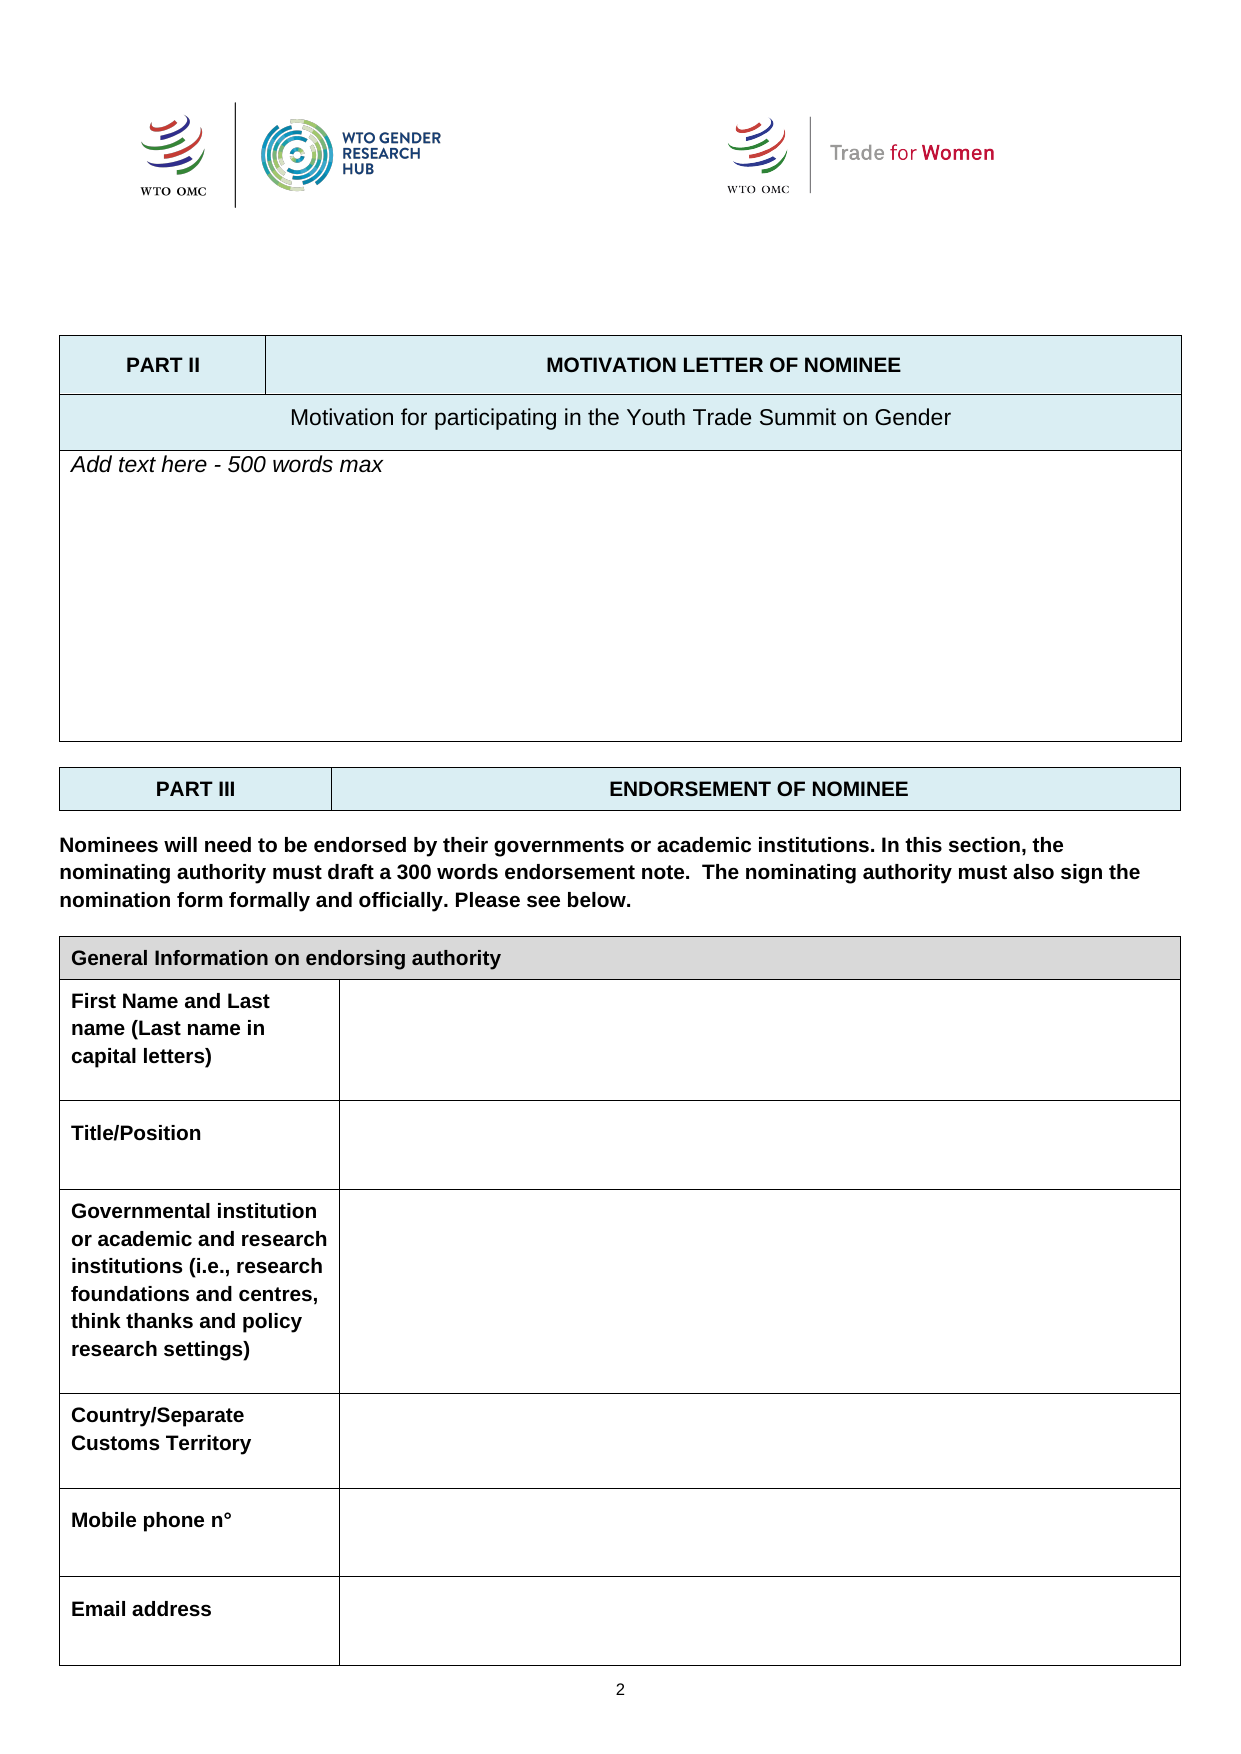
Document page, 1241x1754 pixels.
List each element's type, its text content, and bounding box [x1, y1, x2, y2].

table_cell Motivation for participating in the Youth Trade Summit on Gender [60, 395, 1181, 450]
picture [107, 80, 478, 230]
table_cell Country/Separate Customs Territory [60, 1394, 339, 1487]
table_cell [340, 1190, 1180, 1393]
table_cell Title/Position [60, 1101, 339, 1189]
table_header PART II [60, 336, 265, 393]
table_header General Information on endorsing authority [60, 937, 1180, 979]
table_cell [340, 980, 1180, 1100]
table_cell [340, 1394, 1180, 1487]
table_header PART III [60, 768, 331, 810]
table_cell First Name and Last name (Last name in capital letters) [60, 980, 339, 1100]
table_cell Governmental institution or academic and research institutions (i.e., research foundations and centres, think thanks and policy research settings) [60, 1190, 339, 1393]
table_cell Email address [60, 1577, 339, 1664]
table_header MOTIVATION LETTER OF NOMINEE [266, 336, 1181, 393]
table_cell [340, 1577, 1180, 1664]
table_cell Add text here - 500 words max [60, 451, 1181, 741]
table_cell Mobile phone n° [60, 1489, 339, 1576]
table_header ENDORSEMENT OF NOMINEE [332, 768, 1180, 810]
table_cell [340, 1489, 1180, 1576]
picture [688, 86, 1033, 230]
text Nominees will need to be endorsed by their governments or academic institutions. In this section, the nominating authority must draft a 300 words endorsement note. The nominating authority must also sign the nomination form formally and officially. Please see below. [59, 833, 1181, 912]
table_cell [340, 1101, 1180, 1189]
